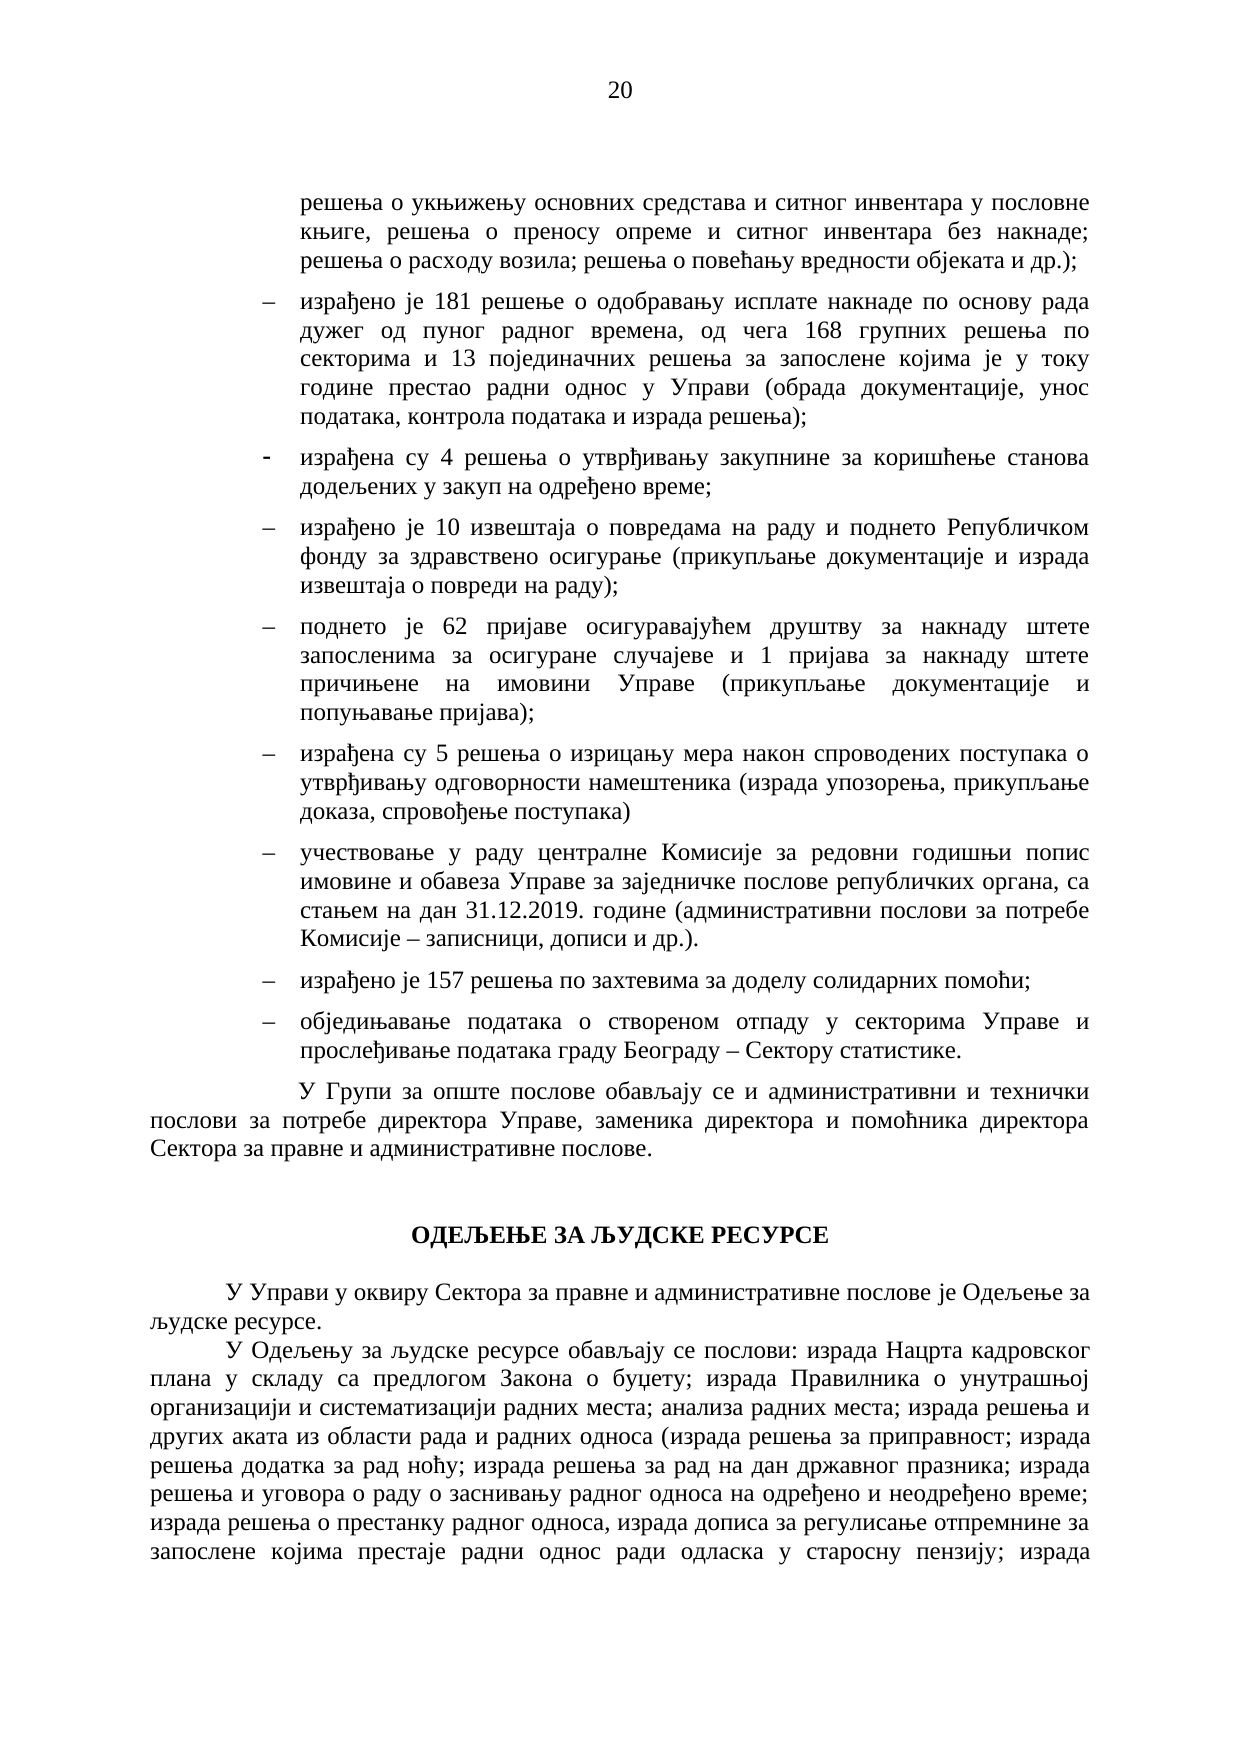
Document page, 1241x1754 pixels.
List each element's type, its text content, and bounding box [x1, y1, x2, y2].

list учествовање у раду централне Комисије за редовни годишњи попис имовине и обавеза Управе за заједничке послове републичких органа, са стањем на дан 31.12.2019. године (административни послови за потребе Комисије – записници, дописи и др.). [262, 837, 1090, 952]
list израђено је 10 извештаја о повредама на раду и поднето Републичком фонду за здравствено осигурање (прикупљање документације и израда извештаја о повреди на раду); [262, 512, 1090, 598]
list израђена су 5 решења о изрицању мера након спроводених поступака о утврђивању одговорности намештеника (израда упозорења, прикупљање доказа, спровођење поступака) [262, 738, 1090, 825]
text У Управи у оквиру Сектора за правне и административне послове је Одељење за људске ресурсе. [150, 1277, 1090, 1335]
list израђено је 181 решење о одобравању исплате накнаде по основу рада дужег од пуног радног времена, од чега 168 групних решења по секторима и 13 појединачних решења за запослене којима је у току године престао радни однос у Управи (обрада документације, унос података, контрола података и израда решења); [262, 286, 1090, 430]
list израђено је 157 решења по захтевима за доделу солидарних помоћи; [262, 965, 1090, 993]
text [150, 1335, 1090, 1565]
text ОДЕЉЕЊЕ ЗА ЉУДСКЕ РЕСУРСЕ [150, 1220, 1090, 1248]
text У Групи за опште послове обављају се и административни и технички послови за потребе директора Управе, заменика директора и помоћника директора Сектора за правне и административне послове. [150, 1076, 1090, 1162]
list израђена су 4 решења о утврђивању закупнине за коришћење станова додељених у закуп на одређено време; [262, 442, 1090, 500]
list поднето је 62 пријаве осигуравајућем друштву за накнаду штете запосленима за осигуране случајеве и 1 пријава за накнаду штете причињене на имовини Управе (прикупљање документације и попуњавање пријава); [262, 611, 1090, 726]
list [262, 187, 1090, 273]
list обједињавање података о створеном отпаду у секторима Управе и прослеђивање података граду Београду – Сектору статистике. [262, 1006, 1090, 1063]
